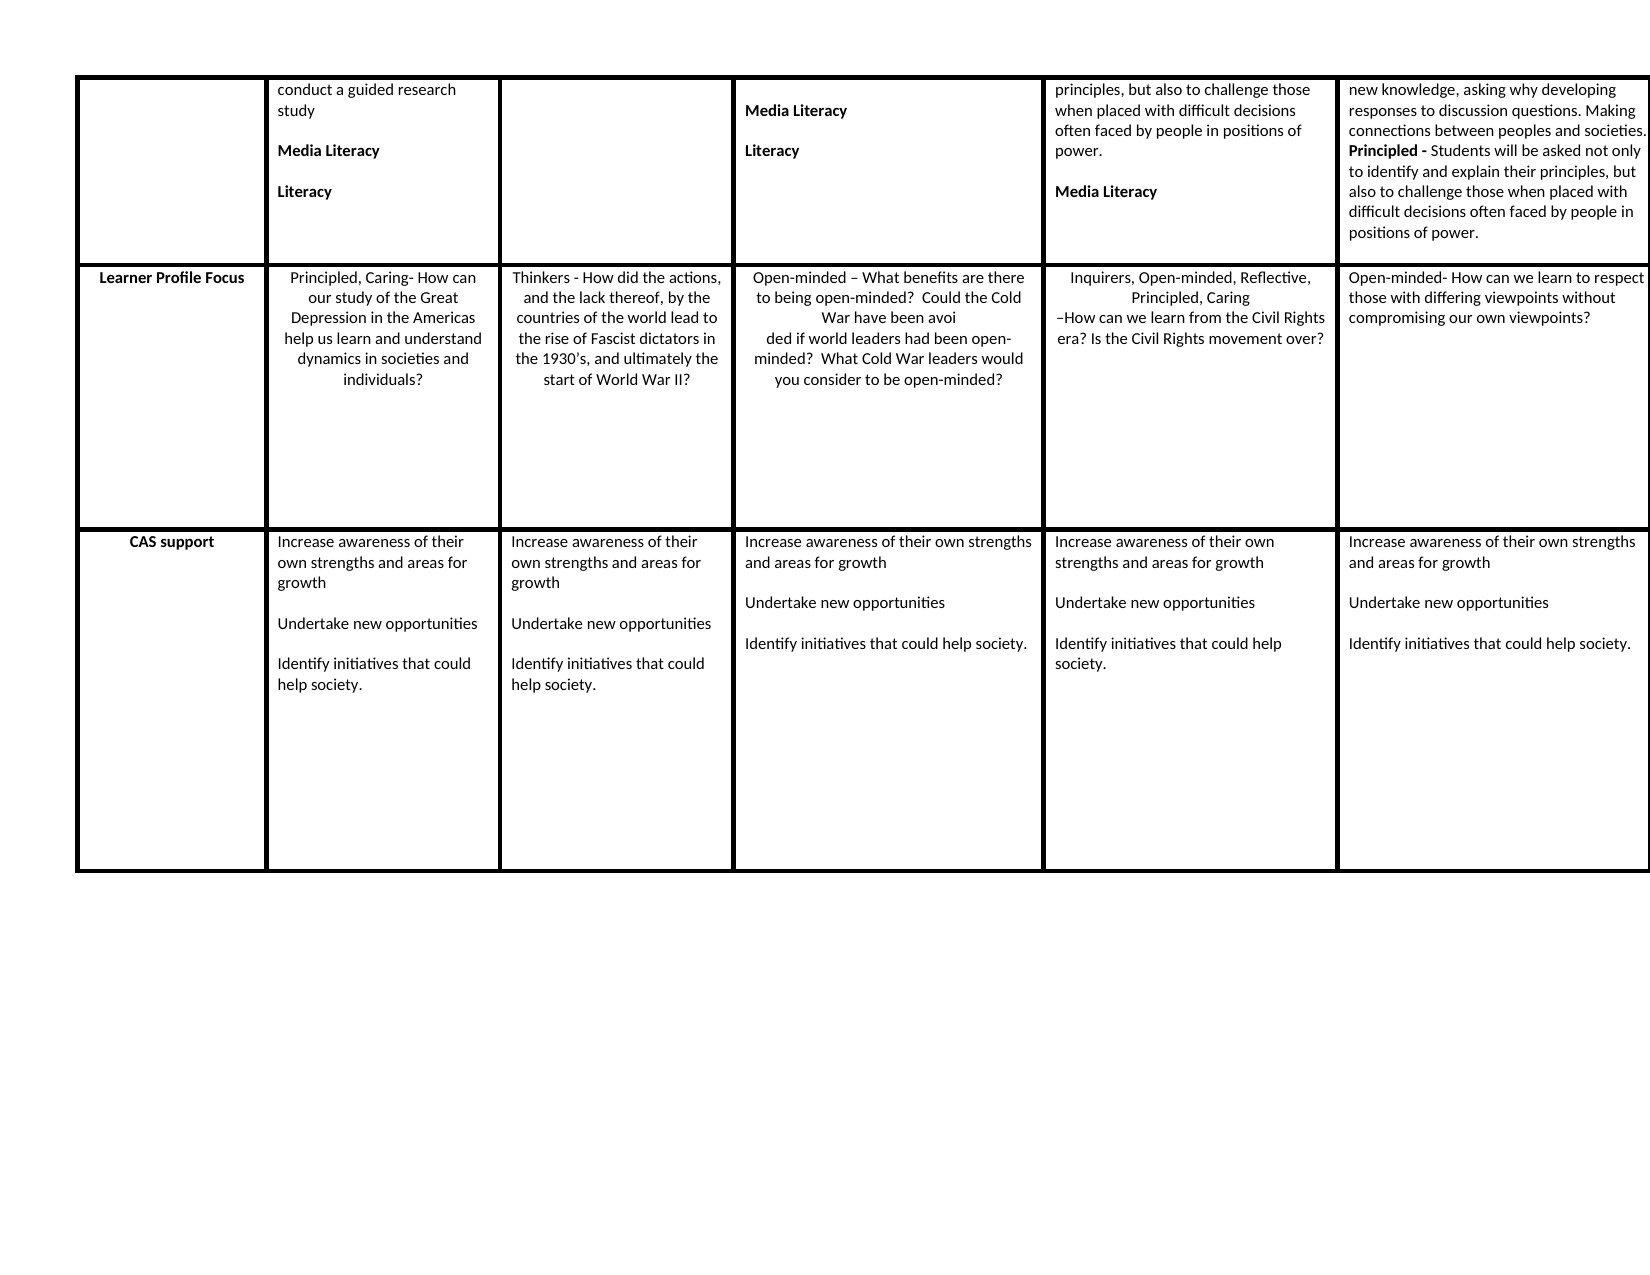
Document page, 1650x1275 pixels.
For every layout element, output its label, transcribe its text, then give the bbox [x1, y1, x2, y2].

table_cell Thinkers - How did the actions, and the lack thereof, by the countries of the world lead to the rise of Fascist dictators in the 1930’s, and ultimately the start of World War II? [502, 267, 731, 527]
table_cell Increase awareness of their own strengths and areas for growth Undertake new opportunities Identify initiatives that could help society. [269, 532, 498, 869]
table_cell Principled, Caring- How can our study of the Great Depression in the Americas help us learn and understand dynamics in societies and individuals? [269, 267, 498, 527]
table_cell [1340, 80, 1648, 262]
table_cell Open-minded- How can we learn to respect those with differing viewpoints without compromising our own viewpoints? [1340, 267, 1648, 527]
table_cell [736, 80, 1041, 262]
table_cell Increase awareness of their own strengths and areas for growth Undertake new opportunities Identify initiatives that could help society. [1340, 532, 1648, 869]
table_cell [502, 80, 731, 262]
table_cell Open-minded – What benefits are there to being open-minded? Could the Cold War have been avoi ded if world leaders had been open-minded? What Cold War leaders would you consider to be open-minded? [736, 267, 1041, 527]
table_cell Learner Profile Focus [80, 267, 264, 527]
table_cell Increase awareness of their own strengths and areas for growth Undertake new opportunities Identify initiatives that could help society. [1046, 532, 1335, 869]
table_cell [80, 80, 264, 262]
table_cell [269, 80, 498, 262]
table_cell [1046, 80, 1335, 262]
table_cell Increase awareness of their own strengths and areas for growth Undertake new opportunities Identify initiatives that could help society. [502, 532, 731, 869]
table_cell Inquirers, Open-minded, Reflective, Principled, Caring –How can we learn from the Civil Rights era? Is the Civil Rights movement over? [1046, 267, 1335, 527]
table_cell Increase awareness of their own strengths and areas for growth Undertake new opportunities Identify initiatives that could help society. [736, 532, 1041, 869]
table_cell CAS support [80, 532, 264, 869]
